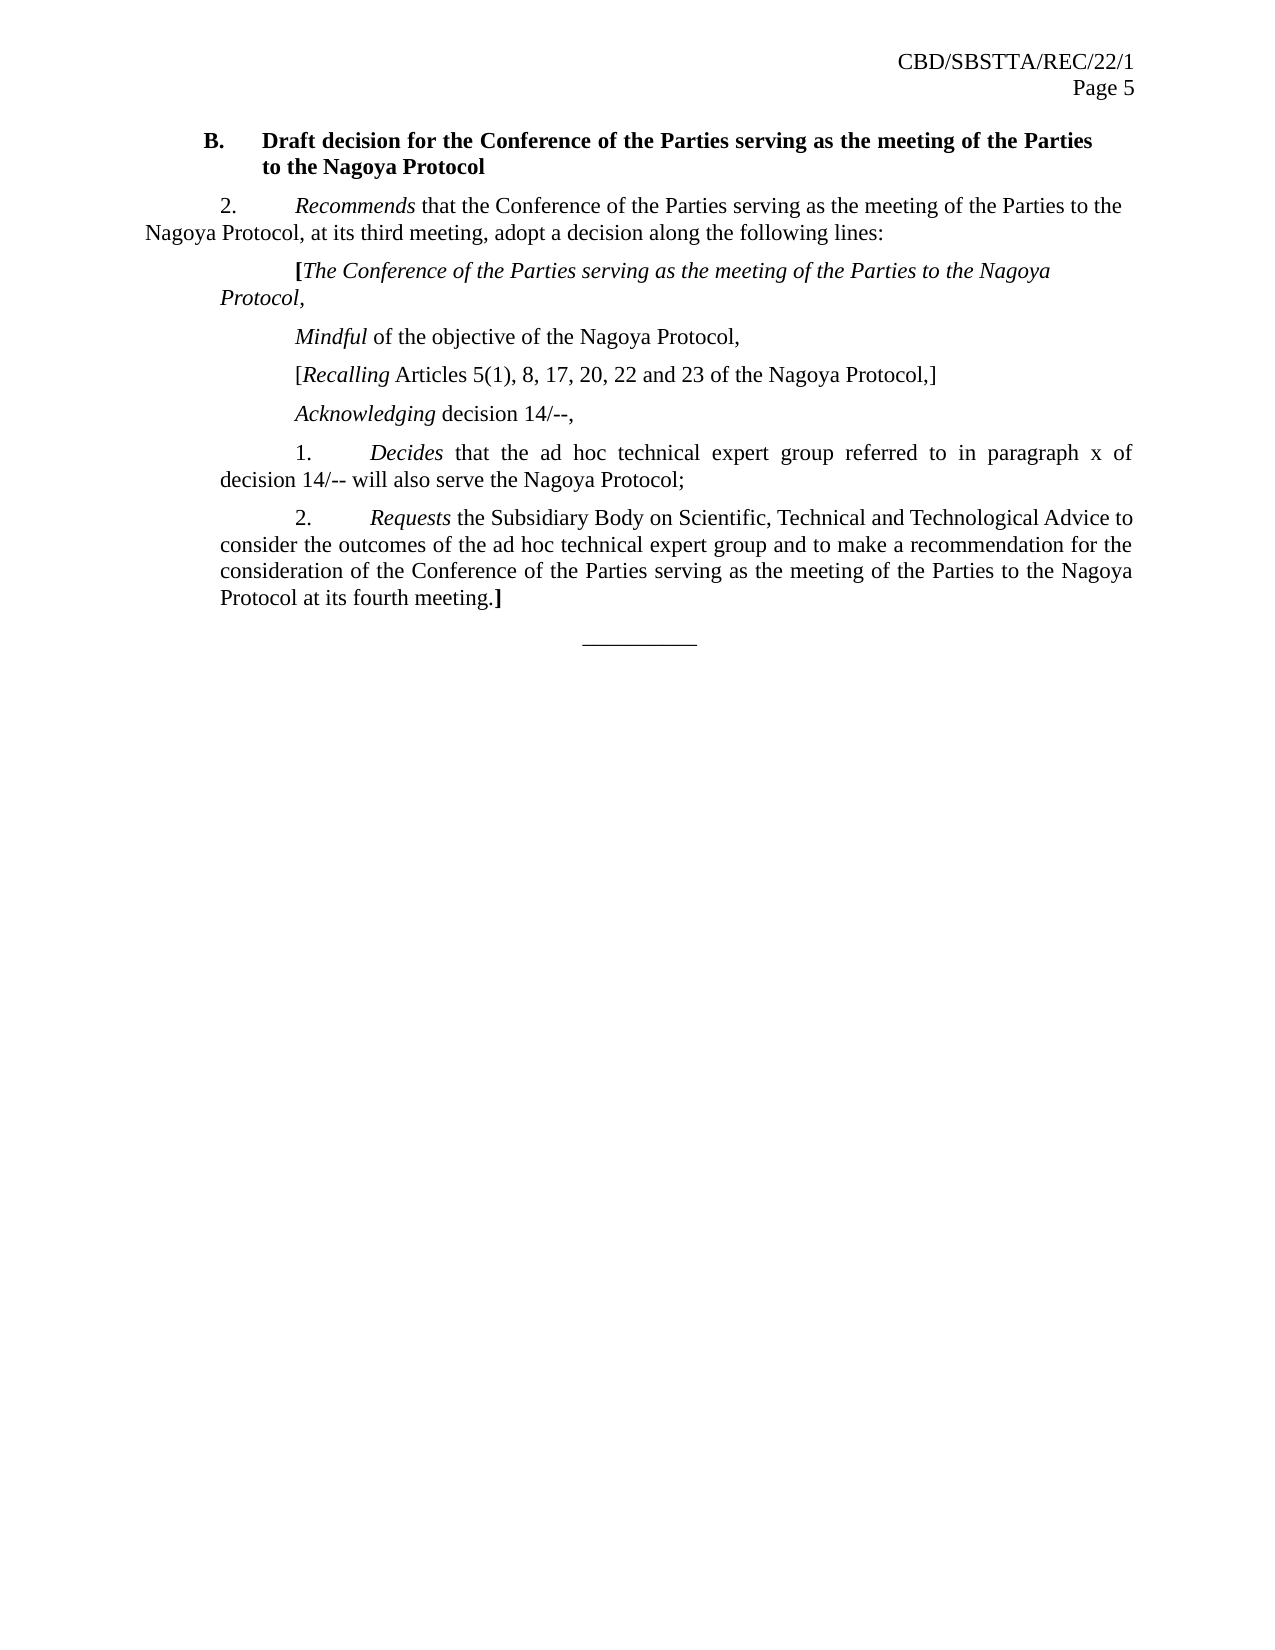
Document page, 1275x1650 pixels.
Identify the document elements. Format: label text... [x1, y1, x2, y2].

text 2. Requests the Subsidiary Body on Scientific, Technical and Technological Advice to consider the outcomes of the ad hoc technical expert group and to make a recommendation for the consideration of the Conference of the Parties serving as the meeting of the Parties to the Nagoya Protocol at its fourth meeting.] [220, 504, 1134, 610]
text B. Draft decision for the Conference of the Parties serving as the meeting of the Parties to the Nagoya Protocol [203, 127, 1094, 180]
list [The Conference of the Parties serving as the meeting of the Parties to the Nagoya Protocol, [220, 257, 1134, 310]
text 1. Decides that the ad hoc technical expert group referred to in paragraph x of decision 14/-- will also serve the Nagoya Protocol; [220, 439, 1134, 492]
list Acknowledging decision 14/--, [220, 400, 1134, 427]
list [Recalling Articles 5(1), 8, 17, 20, 22 and 23 of the Nagoya Protocol,] [220, 362, 1134, 388]
text __________ [145, 622, 1134, 649]
list 2. Recommends that the Conference of the Parties serving as the meeting of the Parties to the Nagoya Protocol, at its third meeting, adopt a decision along the following lines: [145, 192, 1134, 245]
list Mindful of the objective of the Nagoya Protocol, [220, 323, 1134, 349]
